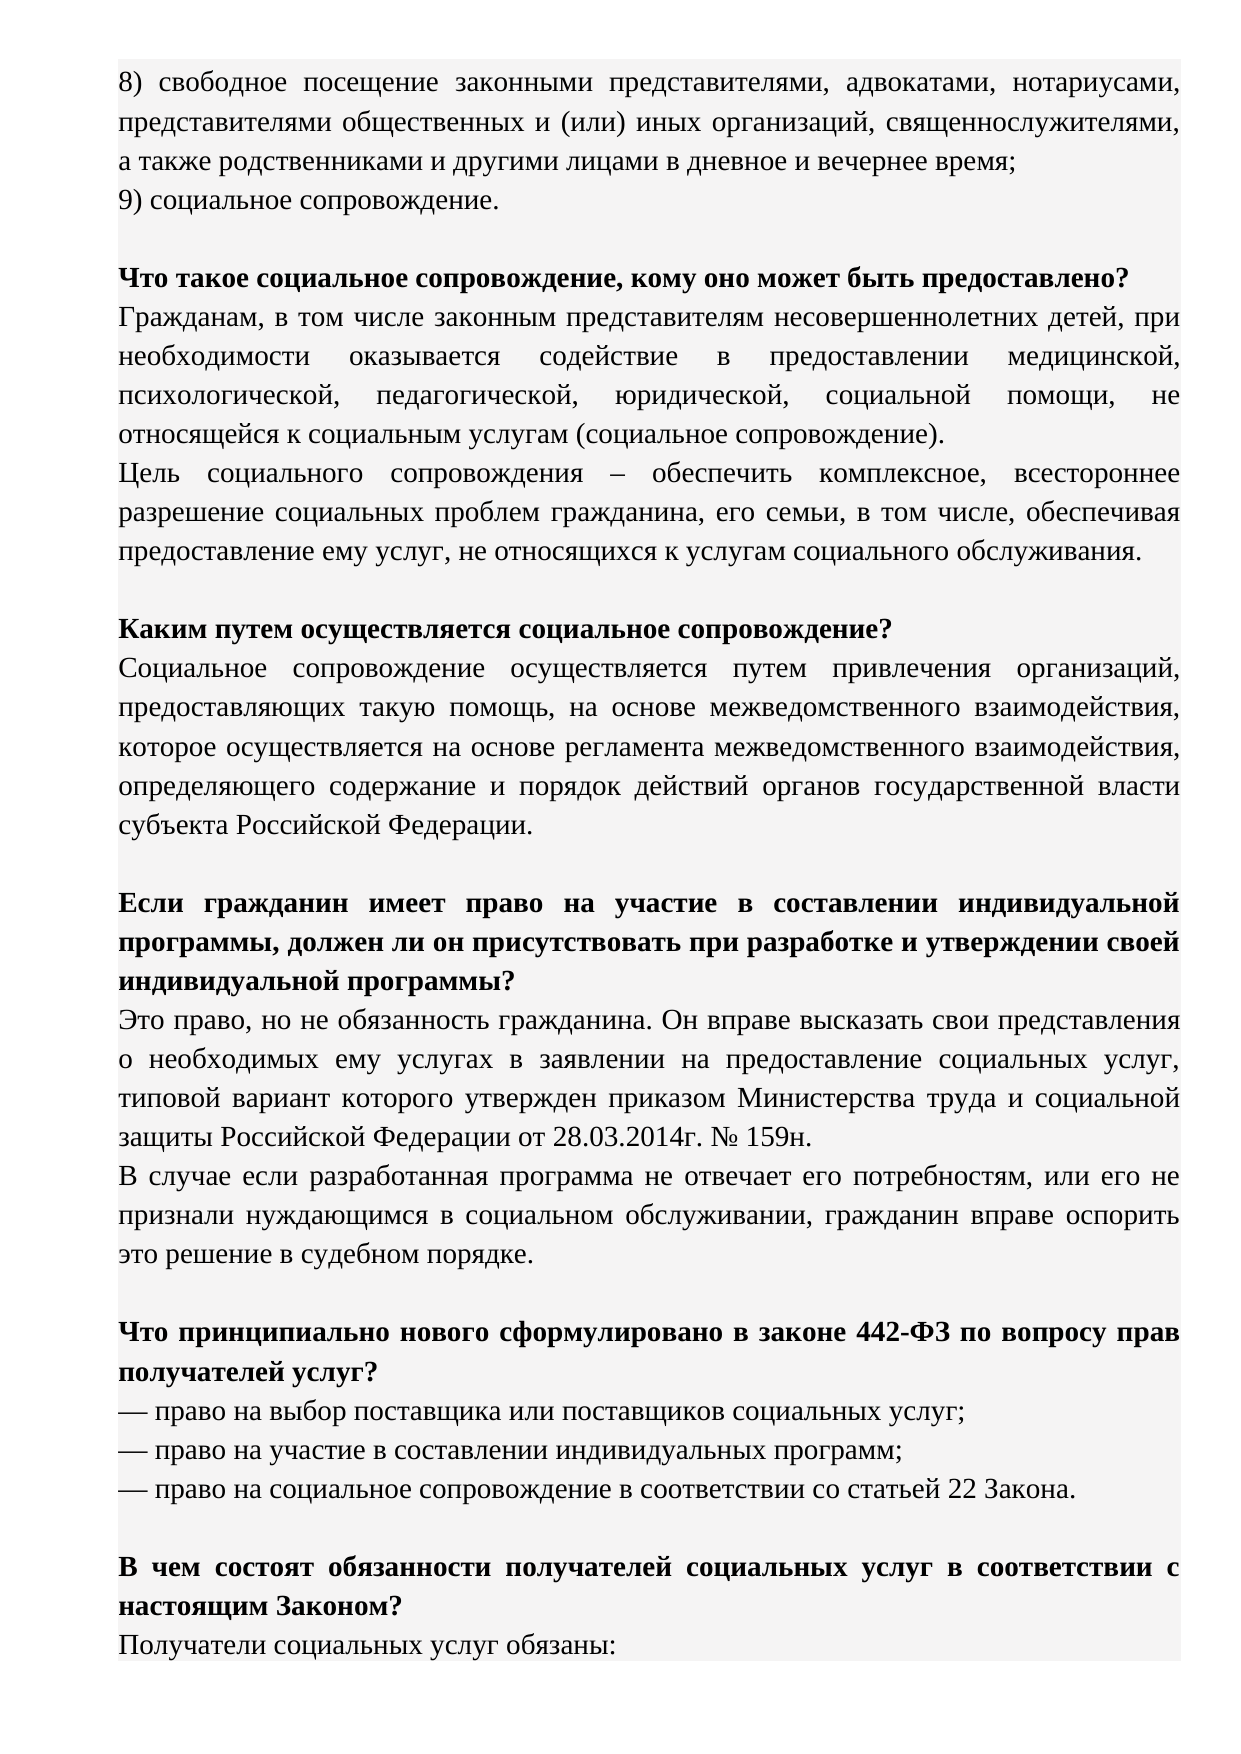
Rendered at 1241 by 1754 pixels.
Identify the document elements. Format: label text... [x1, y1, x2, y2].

text В чем состоят обязанности получателей социальных услуг в соответствии с настоящим Законом? [118, 1543, 1181, 1622]
text Каким путем осуществляется социальное сопровождение? [118, 606, 1181, 645]
text Это право, но не обязанность гражданина. Он вправе высказать свои представления о необходимых ему услугах в заявлении на предоставление социальных услуг, типовой вариант которого утвержден приказом Министерства труда и социальной защиты Российской Федерации от 28.03.2014г. № 159н. [118, 997, 1181, 1153]
text Социальное сопровождение осуществляется путем привлечения организаций, предоставляющих такую помощь, на основе межведомственного взаимодействия, которое осуществляется на основе регламента межведомственного взаимодействия, определяющего содержание и порядок действий органов государственной власти субъекта Российской Федерации. [118, 645, 1181, 840]
text Получатели социальных услуг обязаны: [118, 1622, 1181, 1661]
text Цель социального сопровождения – обеспечить комплексное, всестороннее разрешение социальных проблем гражданина, его семьи, в том числе, обеспечивая предоставление ему услуг, не относящихся к услугам социального обслуживания. [118, 450, 1181, 567]
text Если гражданин имеет право на участие в составлении индивидуальной программы, должен ли он присутствовать при разработке и утверждении своей индивидуальной программы? [118, 879, 1181, 997]
text Что такое социальное сопровождение, кому оно может быть предоставлено? [118, 254, 1181, 293]
text — право на участие в составлении индивидуальных программ; [118, 1426, 1181, 1465]
text Гражданам, в том числе законным представителям несовершеннолетних детей, при необходимости оказывается содействие в предоставлении медицинской, психологической, педагогической, юридической, социальной помощи, не относящейся к социальным услугам (социальное сопровождение). [118, 293, 1181, 450]
text Что принципиально нового сформулировано в законе 442-ФЗ по вопросу прав получателей услуг? [118, 1309, 1181, 1387]
text В случае если разработанная программа не отвечает его потребностям, или его не признали нуждающимся в социальном обслуживании, гражданин вправе оспорить это решение в судебном порядке. [118, 1153, 1181, 1270]
text 8) свободное посещение законными представителями, адвокатами, нотариусами, представителями общественных и (или) иных организаций, священнослужителями, а также родственниками и другими лицами в дневное и вечернее время; [118, 59, 1181, 176]
text — право на социальное сопровождение в соответствии со статьей 22 Закона. [118, 1465, 1181, 1504]
text — право на выбор поставщика или поставщиков социальных услуг; [118, 1387, 1181, 1426]
text 9) социальное сопровождение. [118, 176, 1181, 215]
